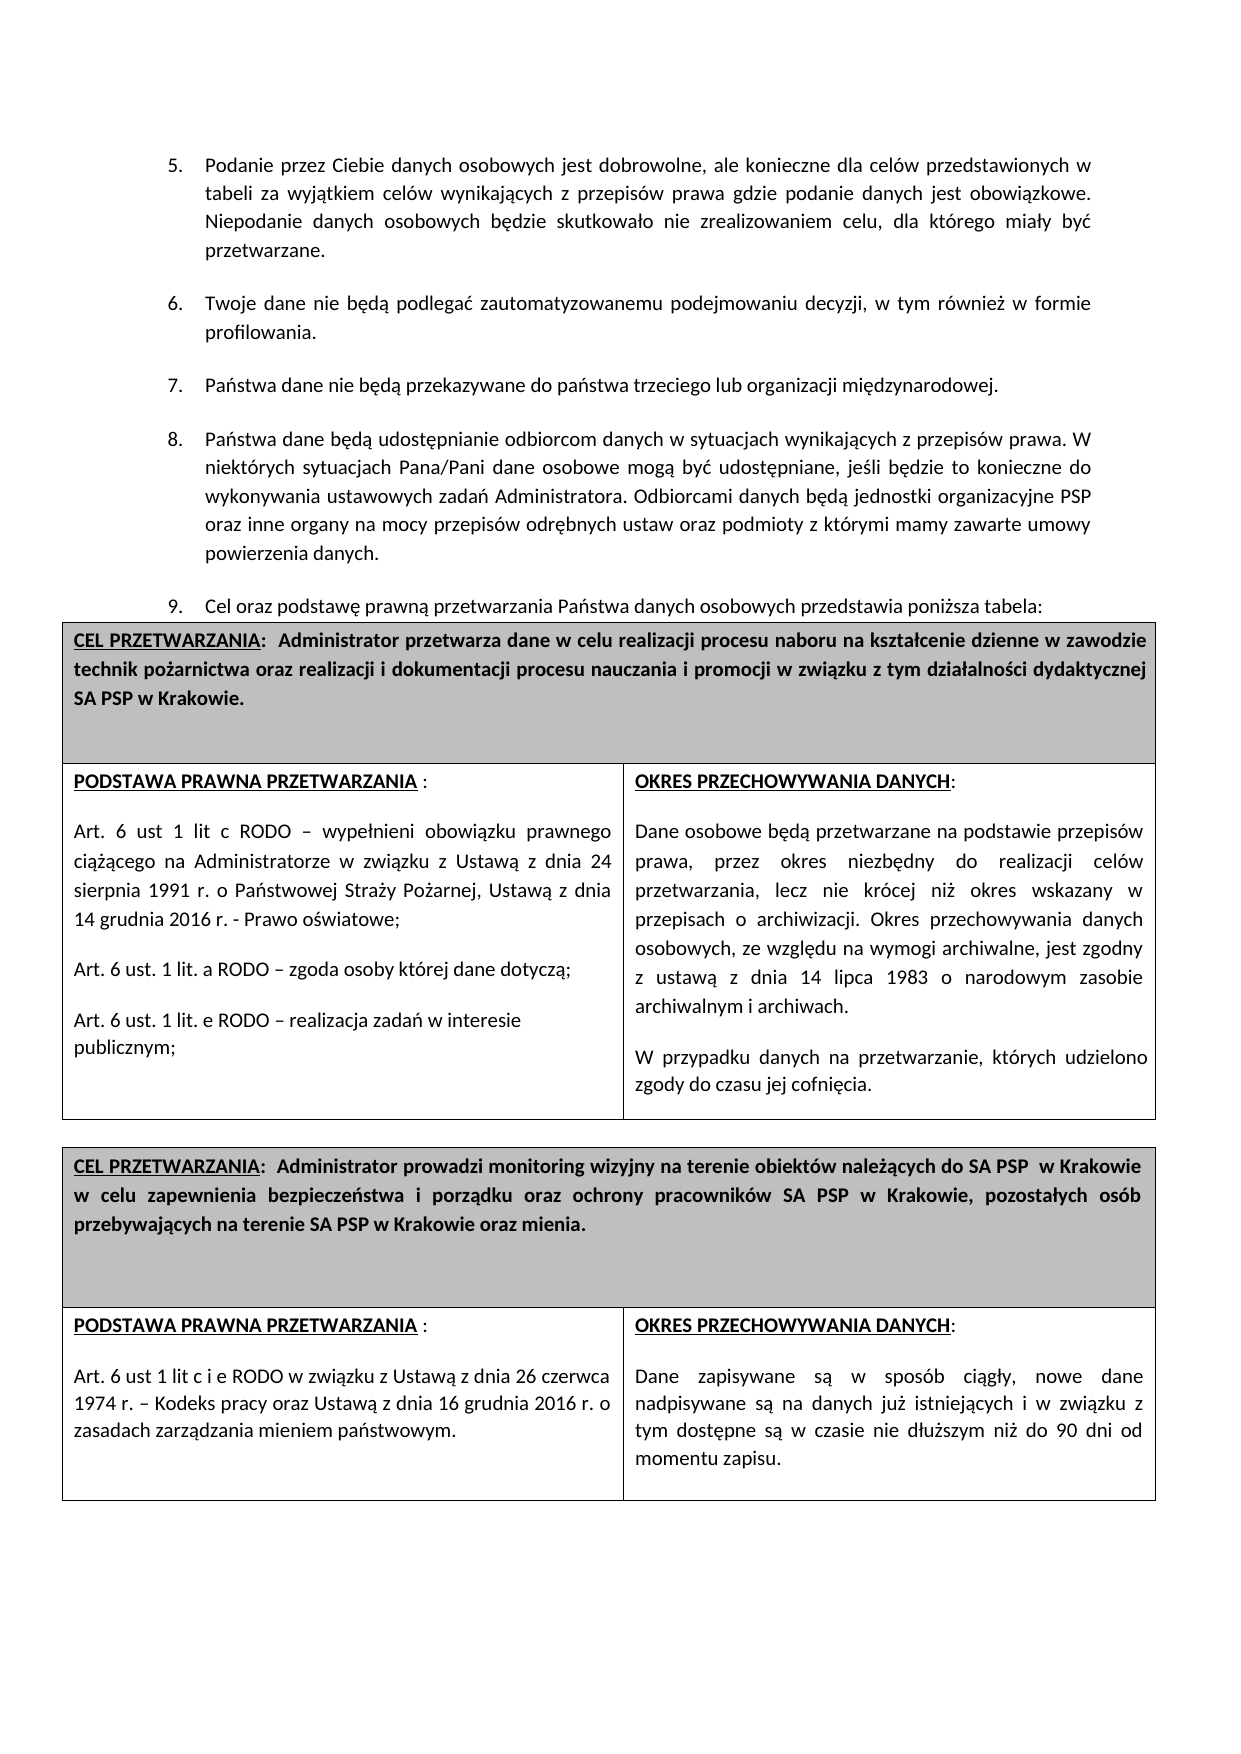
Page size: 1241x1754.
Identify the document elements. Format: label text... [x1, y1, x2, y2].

table_cell OKRES PRZECHOWYWANIA DANYCH: Dane osobowe będą przetwarzane na podstawie przepisów prawa, przez okres niezbędny do realizacji celów przetwarzania, lecz nie krócej niż okres wskazany w przepisach o archiwizacji. Okres przechowywania danych osobowych, ze względu na wymogi archiwalne, jest zgodny z ustawą z dnia 14 lipca 1983 o narodowym zasobie archiwalnym i archiwach. W przypadku danych na przetwarzanie, których udzielono zgody do czasu jej cofnięcia. [624, 764, 1155, 1119]
list Twoje dane nie będą podlegać zautomatyzowanemu podejmowaniu decyzji, w tym również w formie profilowania. [167, 291, 1093, 344]
table_header CEL PRZETWARZANIA: Administrator prowadzi monitoring wizyjny na terenie obiektów należących do SA PSP w Krakowie w celu zapewnienia bezpieczeństwa i porządku oraz ochrony pracowników SA PSP w Krakowie, pozostałych osób przebywających na terenie SA PSP w Krakowie oraz mienia. [63, 1148, 1155, 1307]
table_cell PODSTAWA PRAWNA PRZETWARZANIA : Art. 6 ust 1 lit c RODO – wypełnieni obowiązku prawnego ciążącego na Administratorze w związku z Ustawą z dnia 24 sierpnia 1991 r. o Państwowej Straży Pożarnej, Ustawą z dnia 14 grudnia 2016 r. - Prawo oświatowe; Art. 6 ust. 1 lit. a RODO – zgoda osoby której dane dotyczą; Art. 6 ust. 1 lit. e RODO – realizacja zadań w interesie publicznym; [63, 764, 623, 1119]
list Podanie przez Ciebie danych osobowych jest dobrowolne, ale konieczne dla celów przedstawionych w tabeli za wyjątkiem celów wynikających z przepisów prawa gdzie podanie danych jest obowiązkowe. Niepodanie danych osobowych będzie skutkowało nie zrealizowaniem celu, dla którego miały być przetwarzane. [167, 152, 1093, 263]
table_header CEL PRZETWARZANIA: Administrator przetwarza dane w celu realizacji procesu naboru na kształcenie dzienne w zawodzie technik pożarnictwa oraz realizacji i dokumentacji procesu nauczania i promocji w związku z tym działalności dydaktycznej SA PSP w Krakowie. [63, 623, 1155, 763]
table_cell PODSTAWA PRAWNA PRZETWARZANIA : Art. 6 ust 1 lit c i e RODO w związku z Ustawą z dnia 26 czerwca 1974 r. – Kodeks pracy oraz Ustawą z dnia 16 grudnia 2016 r. o zasadach zarządzania mieniem państwowym. [63, 1308, 623, 1499]
table_cell OKRES PRZECHOWYWANIA DANYCH: Dane zapisywane są w sposób ciągły, nowe dane nadpisywane są na danych już istniejących i w związku z tym dostępne są w czasie nie dłuższym niż do 90 dni od momentu zapisu. [624, 1308, 1155, 1499]
list Państwa dane będą udostępnianie odbiorcom danych w sytuacjach wynikających z przepisów prawa. W niektórych sytuacjach Pana/Pani dane osobowe mogą być udostępniane, jeśli będzie to konieczne do wykonywania ustawowych zadań Administratora. Odbiorcami danych będą jednostki organizacyjne PSP oraz inne organy na mocy przepisów odrębnych ustaw oraz podmioty z którymi mamy zawarte umowy powierzenia danych. [167, 426, 1093, 565]
list Cel oraz podstawę prawną przetwarzania Państwa danych osobowych przedstawia poniższa tabela: [167, 593, 1093, 618]
list Państwa dane nie będą przekazywane do państwa trzeciego lub organizacji międzynarodowej. [167, 372, 1093, 398]
